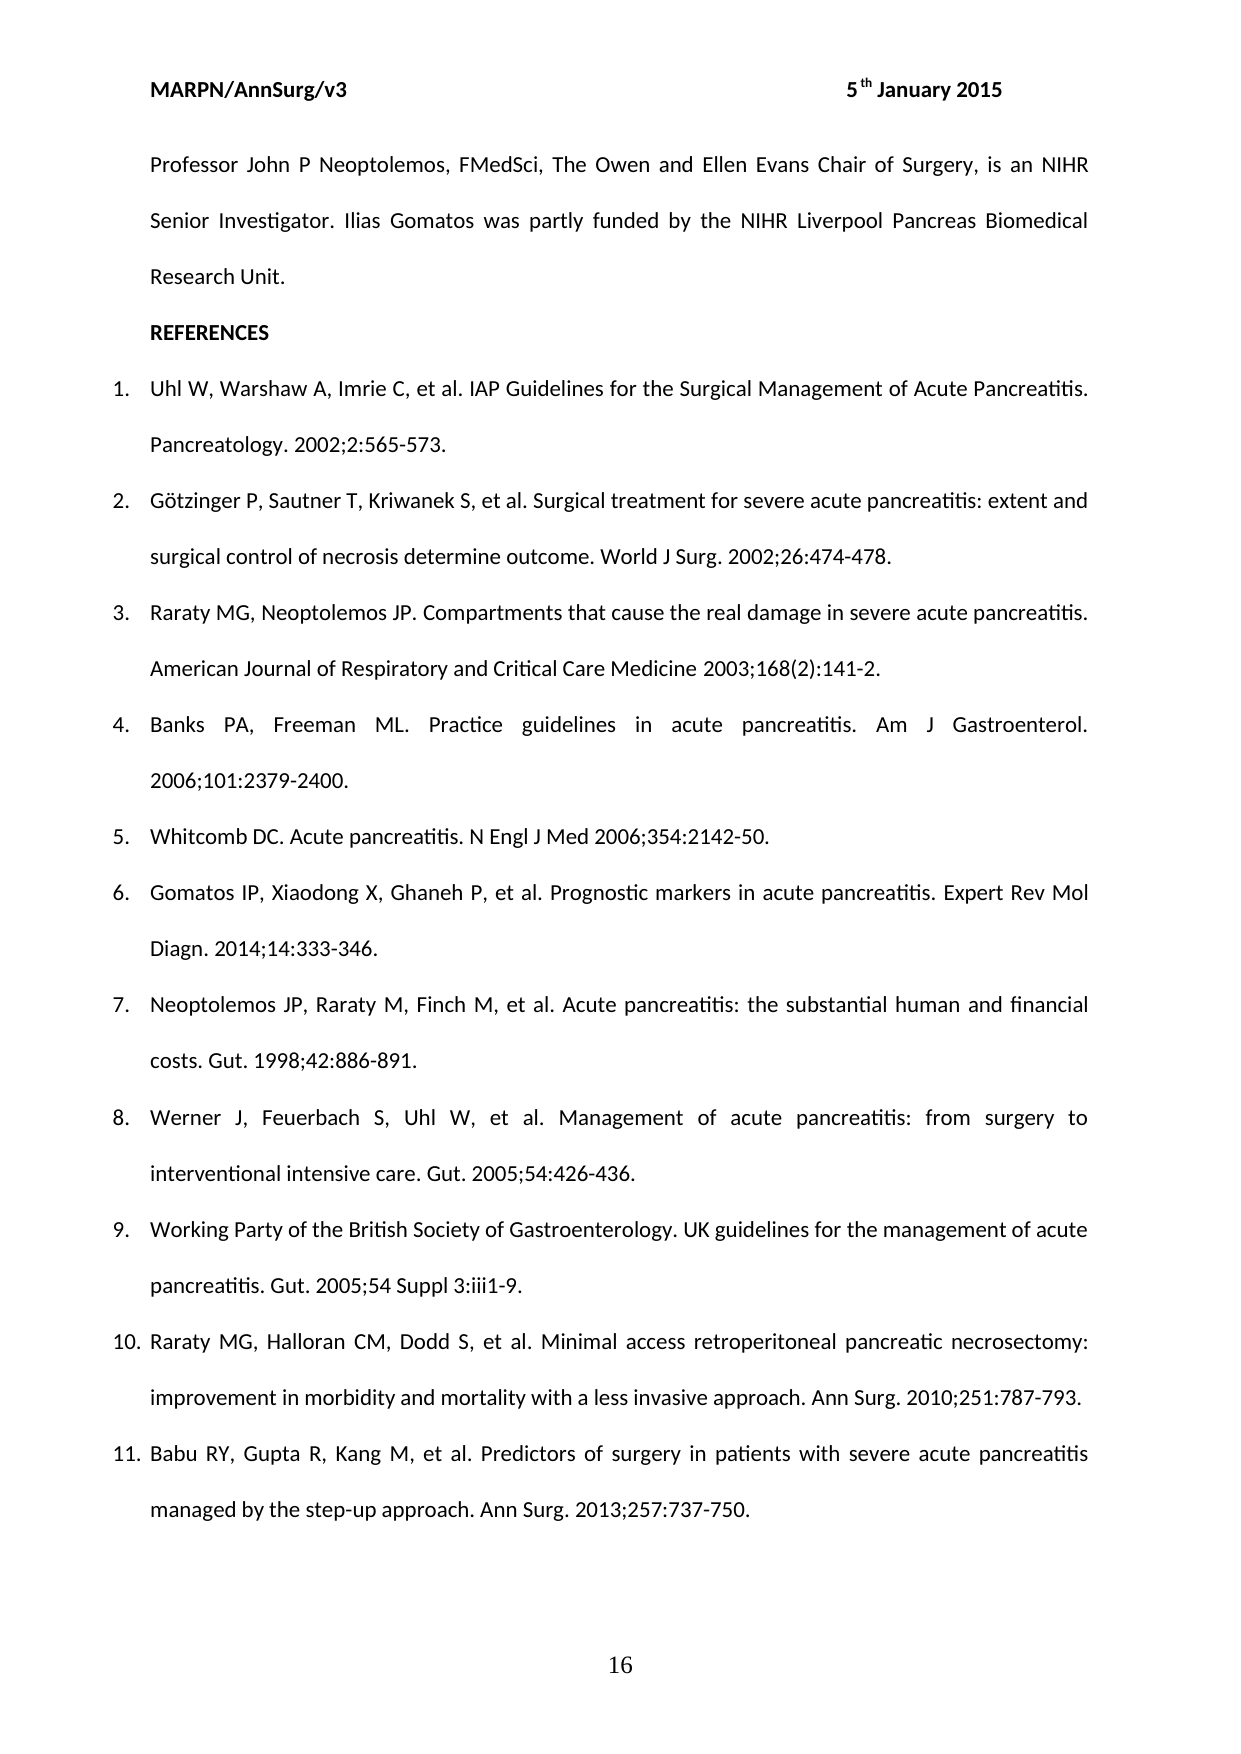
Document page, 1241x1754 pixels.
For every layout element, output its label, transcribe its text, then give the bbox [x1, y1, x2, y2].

list Raraty MG, Halloran CM, Dodd S, et al. Minimal access retroperitoneal pancreatic necrosectomy: improvement in morbidity and mortality with a less invasive approach. Ann Surg. 2010;251:787-793. [112, 1327, 1090, 1411]
text REFERENCES [150, 318, 1090, 346]
list Neoptolemos JP, Raraty M, Finch M, et al. Acute pancreatitis: the substantial human and financial costs. Gut. 1998;42:886-891. [112, 991, 1090, 1075]
list Banks PA, Freeman ML. Practice guidelines in acute pancreatitis. Am J Gastroenterol. 2006;101:2379-2400. [112, 710, 1090, 794]
list Whitcomb DC. Acute pancreatitis. N Engl J Med 2006;354:2142-50. [112, 822, 1090, 851]
list Babu RY, Gupta R, Kang M, et al. Predictors of surgery in patients with severe acute pancreatitis managed by the step-up approach. Ann Surg. 2013;257:737-750. [112, 1439, 1090, 1523]
list Götzinger P, Sautner T, Kriwanek S, et al. Surgical treatment for severe acute pancreatitis: extent and surgical control of necrosis determine outcome. World J Surg. 2002;26:474-478. [112, 486, 1090, 570]
list Raraty MG, Neoptolemos JP. Compartments that cause the real damage in severe acute pancreatitis. American Journal of Respiratory and Critical Care Medicine 2003;168(2):141-2. [112, 598, 1090, 682]
list Uhl W, Warshaw A, Imrie C, et al. IAP Guidelines for the Surgical Management of Acute Pancreatitis. Pancreatology. 2002;2:565-573. [112, 374, 1090, 458]
list Working Party of the British Society of Gastroenterology. UK guidelines for the management of acute pancreatitis. Gut. 2005;54 Suppl 3:iii1-9. [112, 1215, 1090, 1299]
text Professor John P Neoptolemos, FMedSci, The Owen and Ellen Evans Chair of Surgery, is an NIHR Senior Investigator. Ilias Gomatos was partly funded by the NIHR Liverpool Pancreas Biomedical Research Unit. [150, 150, 1090, 290]
list Gomatos IP, Xiaodong X, Ghaneh P, et al. Prognostic markers in acute pancreatitis. Expert Rev Mol Diagn. 2014;14:333-346. [112, 878, 1090, 963]
list Werner J, Feuerbach S, Uhl W, et al. Management of acute pancreatitis: from surgery to interventional intensive care. Gut. 2005;54:426-436. [112, 1103, 1090, 1187]
